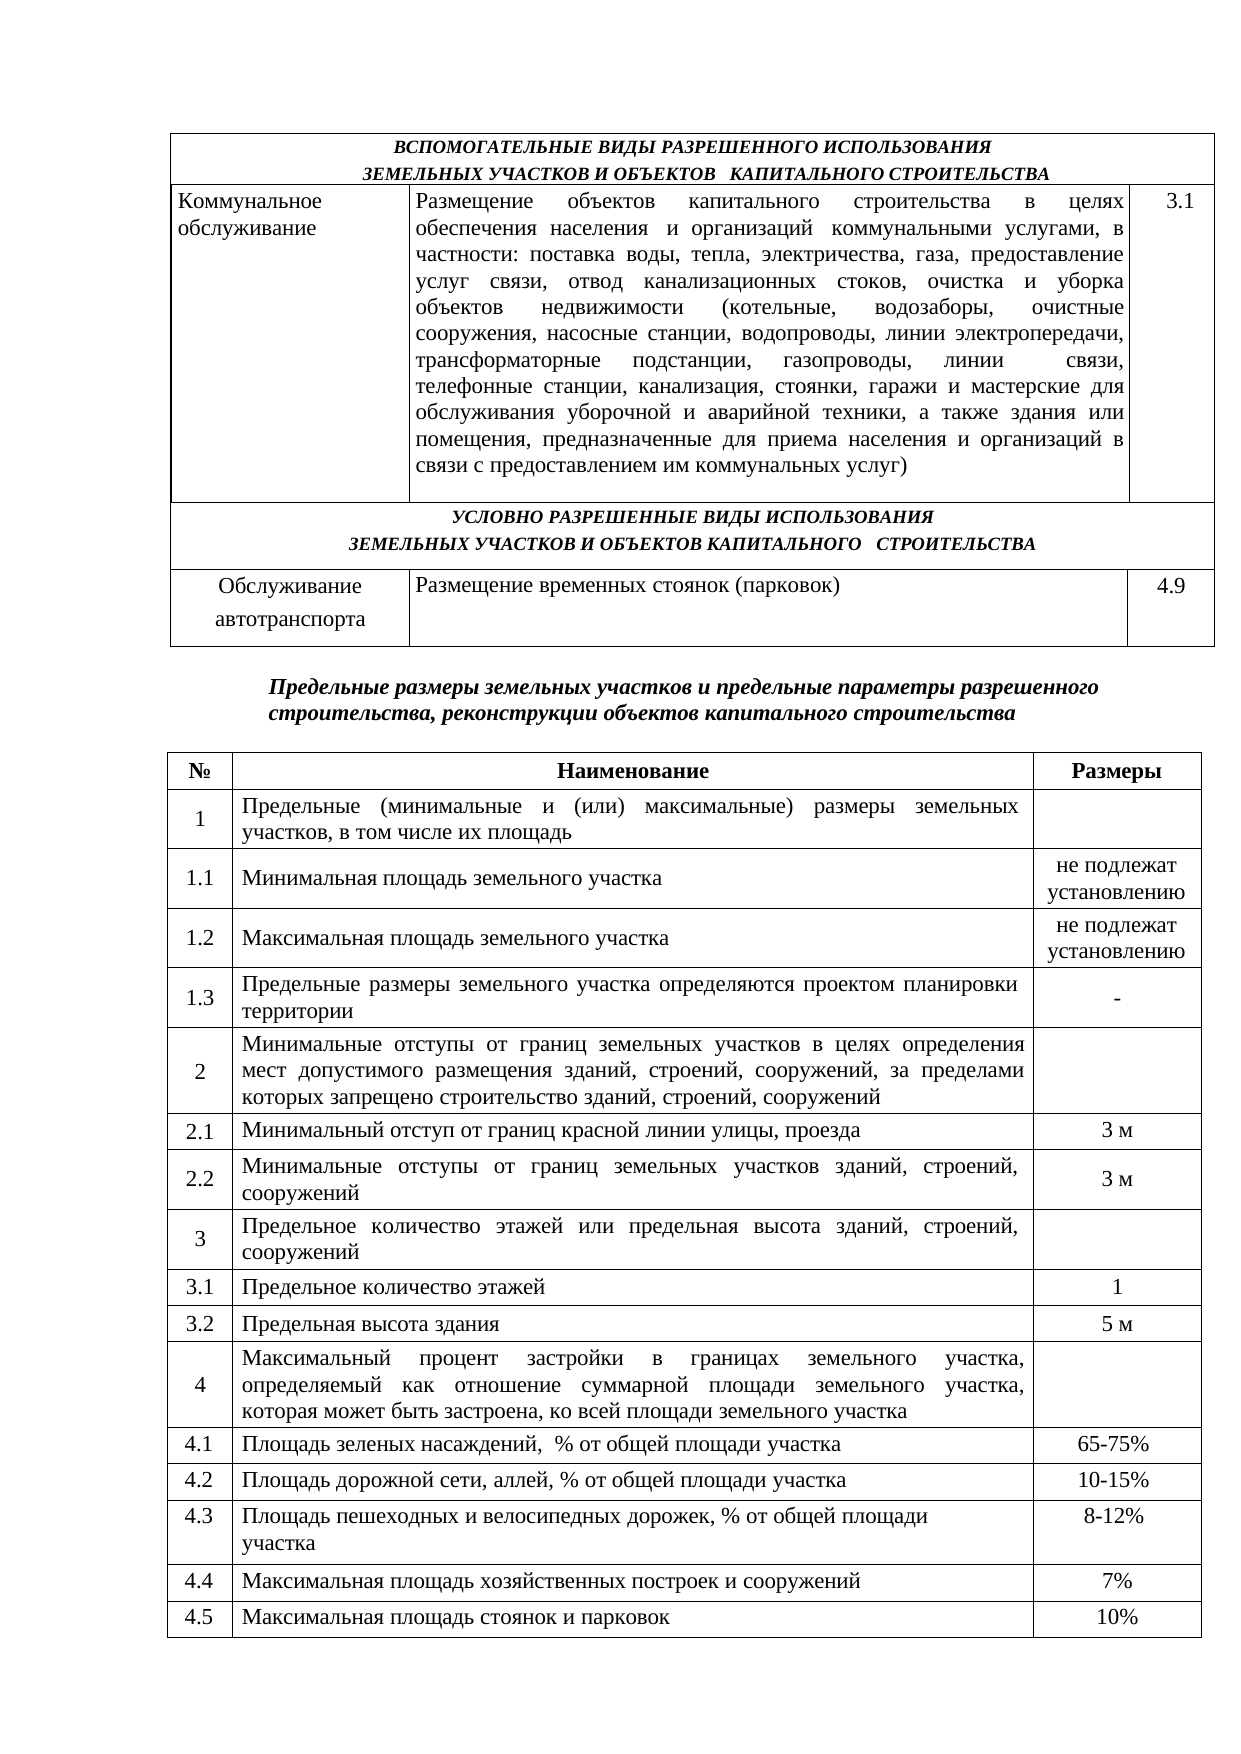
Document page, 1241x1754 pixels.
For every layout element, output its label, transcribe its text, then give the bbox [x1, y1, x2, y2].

table_cell Максимальная площадь стоянок и парковок [233, 1602, 1033, 1637]
table_cell 1 [1034, 1270, 1201, 1305]
table_cell не подлежат установлению [1034, 909, 1201, 967]
table_cell Площадь пешеходных и велосипедных дорожек, % от общей площади участка [233, 1501, 1033, 1564]
table_cell [1034, 790, 1201, 848]
table_cell 4.4 [168, 1565, 232, 1601]
table_cell [1034, 1210, 1201, 1268]
table_cell 4.1 [168, 1428, 232, 1463]
table_cell Предельная высота здания [233, 1306, 1033, 1341]
table_cell 1.1 [168, 849, 232, 908]
table_cell 4.9 [1128, 570, 1214, 646]
table_cell ВСПОМОГАТЕЛЬНЫЕ ВИДЫ РАЗРЕШЕННОГО ИСПОЛЬЗОВАНИЯ ЗЕМЕЛЬНЫХ УЧАСТКОВ И ОБЪЕКТОВ КАПИТАЛЬНОГО СТРОИТЕЛЬСТВА [172, 185, 409, 502]
table_cell Минимальный отступ от границ красной линии улицы, проезда [233, 1114, 1033, 1149]
table_cell Размещение временных стоянок (парковок) [410, 570, 1127, 646]
table_cell ВСПОМОГАТЕЛЬНЫЕ ВИДЫ РАЗРЕШЕННОГО ИСПОЛЬЗОВАНИЯ ЗЕМЕЛЬНЫХ УЧАСТКОВ И ОБЪЕКТОВ КАПИТАЛЬНОГО СТРОИТЕЛЬСТВА [171, 134, 1214, 184]
table_cell 3 м [1034, 1114, 1201, 1149]
table_cell 3.1 [168, 1270, 232, 1305]
table_cell 2.2 [168, 1150, 232, 1209]
table_cell Площадь зеленых насаждений, % от общей площади участка [233, 1428, 1033, 1463]
table_cell [1034, 1028, 1201, 1113]
table_cell 7% [1034, 1565, 1201, 1601]
table_cell 3.2 [168, 1306, 232, 1341]
table_cell Максимальная площадь хозяйственных построек и сооружений [233, 1565, 1033, 1601]
table_cell 10-15% [1034, 1464, 1201, 1500]
table_cell Обслуживание автотранспорта [171, 570, 409, 646]
table_cell ВСПОМОГАТЕЛЬНЫЕ ВИДЫ РАЗРЕШЕННОГО ИСПОЛЬЗОВАНИЯ ЗЕМЕЛЬНЫХ УЧАСТКОВ И ОБЪЕКТОВ КАПИТАЛЬНОГО СТРОИТЕЛЬСТВА [1130, 185, 1214, 502]
table_cell 1 [168, 790, 232, 848]
table_cell 3 м [1034, 1150, 1201, 1209]
table_cell 65-75% [1034, 1428, 1201, 1463]
table_cell Максимальный процент застройки в границах земельного участка, определяемый как отношение суммарной площади земельного участка, которая может быть застроена, ко всей площади земельного участка [233, 1342, 1033, 1427]
table_cell 5 м [1034, 1306, 1201, 1341]
text Предельные размеры земельных участков и предельные параметры разрешенного строительства, реконструкции объектов капитального строительства [222, 673, 1180, 726]
table_cell 2 [168, 1028, 232, 1113]
table_header Наименование [233, 753, 1033, 789]
table_cell Предельное количество этажей [233, 1270, 1033, 1305]
table_header Размеры [1034, 753, 1201, 789]
table_cell [1034, 1342, 1201, 1427]
table_cell 1.3 [168, 968, 232, 1027]
table_cell 1.2 [168, 909, 232, 967]
table_cell ВСПОМОГАТЕЛЬНЫЕ ВИДЫ РАЗРЕШЕННОГО ИСПОЛЬЗОВАНИЯ ЗЕМЕЛЬНЫХ УЧАСТКОВ И ОБЪЕКТОВ КАПИТАЛЬНОГО СТРОИТЕЛЬСТВА [410, 185, 1129, 502]
table_cell 4.3 [168, 1501, 232, 1564]
table_cell Минимальные отступы от границ земельных участков зданий, строений, сооружений [233, 1150, 1033, 1209]
table_cell Площадь дорожной сети, аллей, % от общей площади участка [233, 1464, 1033, 1500]
table_header № [168, 753, 232, 789]
table_cell не подлежат установлению [1034, 849, 1201, 908]
table_cell - [1034, 968, 1201, 1027]
table_cell Предельные (минимальные и (или) максимальные) размеры земельных участков, в том числе их площадь [233, 790, 1033, 848]
table_cell 4.5 [168, 1602, 232, 1637]
table_cell Предельные размеры земельного участка определяются проектом планировки территории [233, 968, 1033, 1027]
table_cell 4.2 [168, 1464, 232, 1500]
table_cell 10% [1034, 1602, 1201, 1637]
table_cell 3 [168, 1210, 232, 1268]
table_cell Максимальная площадь земельного участка [233, 909, 1033, 967]
table_cell Предельное количество этажей или предельная высота зданий, строений, сооружений [233, 1210, 1033, 1268]
table_cell Минимальная площадь земельного участка [233, 849, 1033, 908]
table_cell 2.1 [168, 1114, 232, 1149]
table_cell 8-12% [1034, 1501, 1201, 1564]
table_cell Минимальные отступы от границ земельных участков в целях определения мест допустимого размещения зданий, строений, сооружений, за пределами которых запрещено строительство зданий, строений, сооружений [233, 1028, 1033, 1113]
table_cell УСЛОВНО РАЗРЕШЕННЫЕ ВИДЫ ИСПОЛЬЗОВАНИЯ ЗЕМЕЛЬНЫХ УЧАСТКОВ И ОБЪЕКТОВ КАПИТАЛЬНОГО СТРОИТЕЛЬСТВА [171, 503, 1214, 568]
table_cell 4 [168, 1342, 232, 1427]
